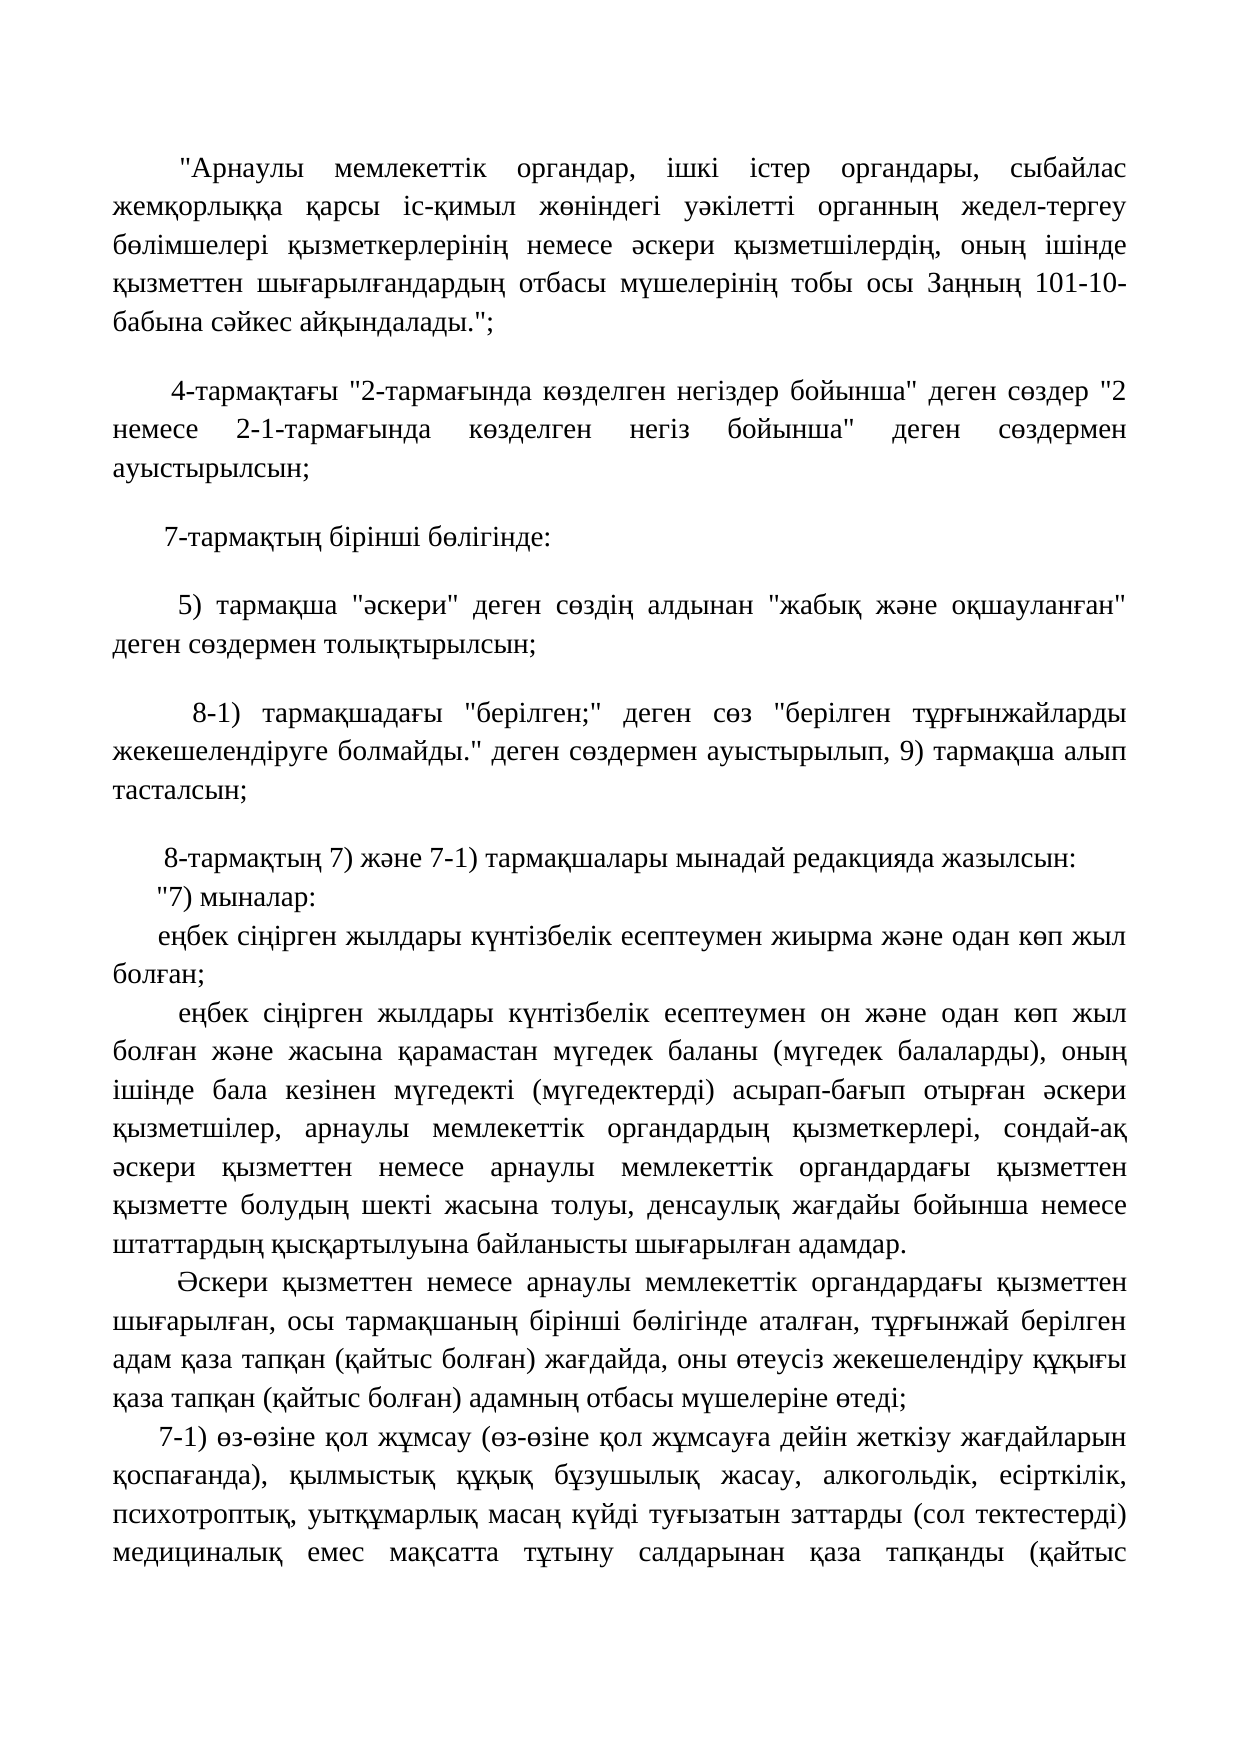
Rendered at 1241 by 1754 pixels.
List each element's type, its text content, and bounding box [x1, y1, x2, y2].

text "7) мыналар: [112, 879, 1128, 913]
text Әскери қызметтен немесе арнаулы мемлекеттік органдардағы қызметтен шығарылған, осы тармақшаның бірінші бөлігінде аталған, тұрғынжай берілген адам қаза тапқан (қайтыс болған) жағдайда, оны өтеусіз жекешелендіру құқығы қаза тапқан (қайтыс болған) адамның отбасы мүшелеріне өтеді; [112, 1264, 1128, 1414]
text еңбек сіңірген жылдары күнтізбелік есептеумен он және одан көп жыл болған және жасына қарамастан мүгедек баланы (мүгедек балаларды), оның ішінде бала кезінен мүгедекті (мүгедектерді) асырап-бағып отырған әскери қызметшілер, арнаулы мемлекеттік органдардың қызметкерлері, сондай-ақ әскери қызметтен немесе арнаулы мемлекеттік органдардағы қызметтен қызметте болудың шекті жасына толуы, денсаулық жағдайы бойынша немесе штаттардың қысқартылуына байланысты шығарылған адамдар. [112, 995, 1128, 1259]
text 5) тармақша "әскери" деген сөздің алдынан "жабық және оқшауланған" деген сөздермен толықтырылсын; [112, 587, 1128, 659]
text 7-тармақтың бірінші бөлігінде: [112, 519, 1128, 552]
text 8-тармақтың 7) және 7-1) тармақшалары мынадай редакцияда жазылсын: [112, 841, 1128, 874]
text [112, 1419, 1128, 1568]
text "Арнаулы мемлекеттік органдар, ішкі істер органдары, сыбайлас жемқорлыққа қарсы іс-қимыл жөніндегі уәкілетті органның жедел-тергеу бөлімшелері қызметкерлерінің немесе әскери қызметшілердің, оның ішінде қызметтен шығарылғандардың отбасы мүшелерінің тобы осы Заңның 101-10-бабына сәйкес айқындалады."; [112, 150, 1128, 338]
text 4-тармақтағы "2-тармағында көзделген негіздер бойынша" деген сөздер "2 немесе 2-1-тармағында көзделген негіз бойынша" деген сөздермен ауыстырылсын; [112, 373, 1128, 483]
text 8-1) тармақшадағы "берілген;" деген сөз "берілген тұрғынжайларды жекешелендіруге болмайды." деген сөздермен ауыстырылып, 9) тармақша алып тасталсын; [112, 695, 1128, 805]
text еңбек сiңiрген жылдары күнтiзбелік есептеумен жиырма және одан көп жыл болған; [112, 918, 1128, 990]
